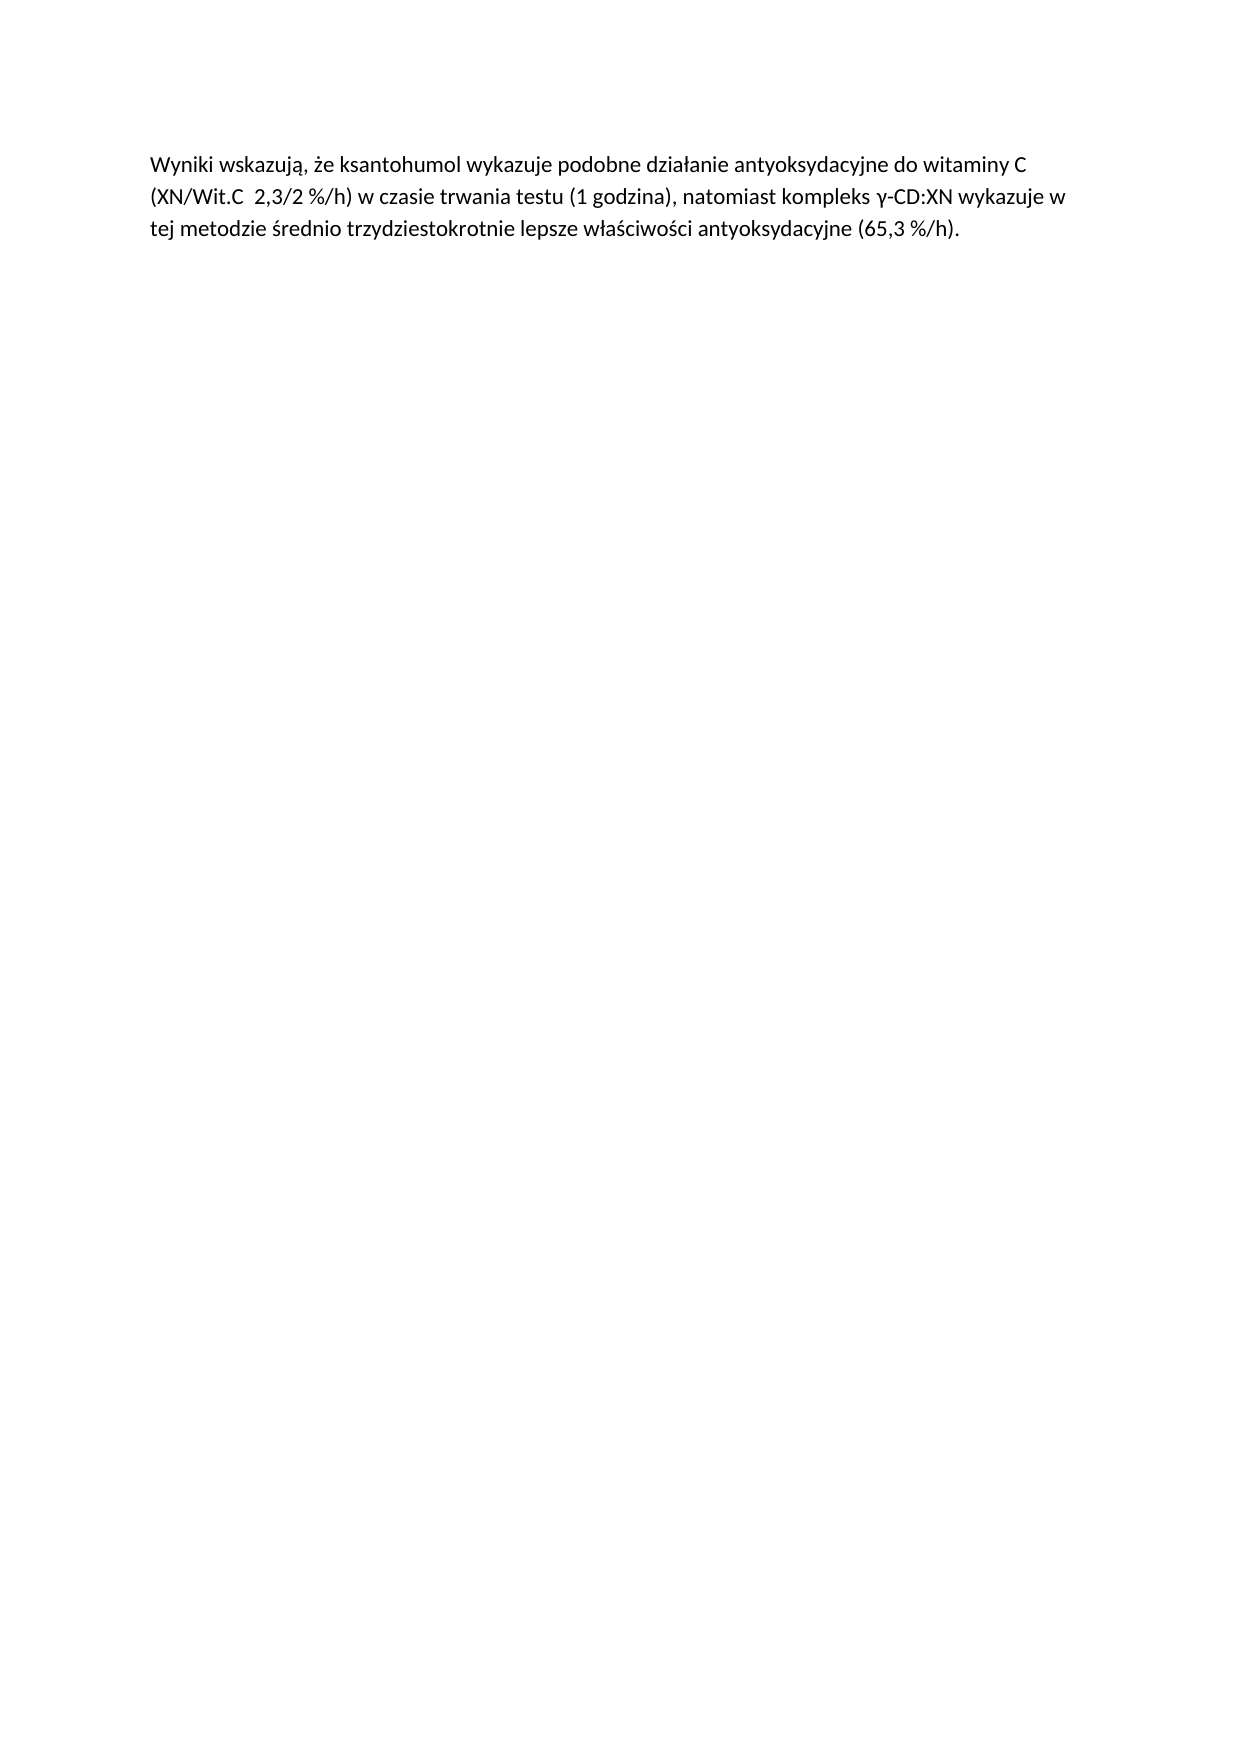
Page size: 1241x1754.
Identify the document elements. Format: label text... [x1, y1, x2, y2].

text Wyniki wskazują, że ksantohumol wykazuje podobne działanie antyoksydacyjne do witaminy C (XN/Wit.C 2,3/2 %/h) w czasie trwania testu (1 godzina), natomiast kompleks γ-CD:XN wykazuje w tej metodzie średnio trzydziestokrotnie lepsze właściwości antyoksydacyjne (65,3 %/h). [150, 150, 1090, 242]
